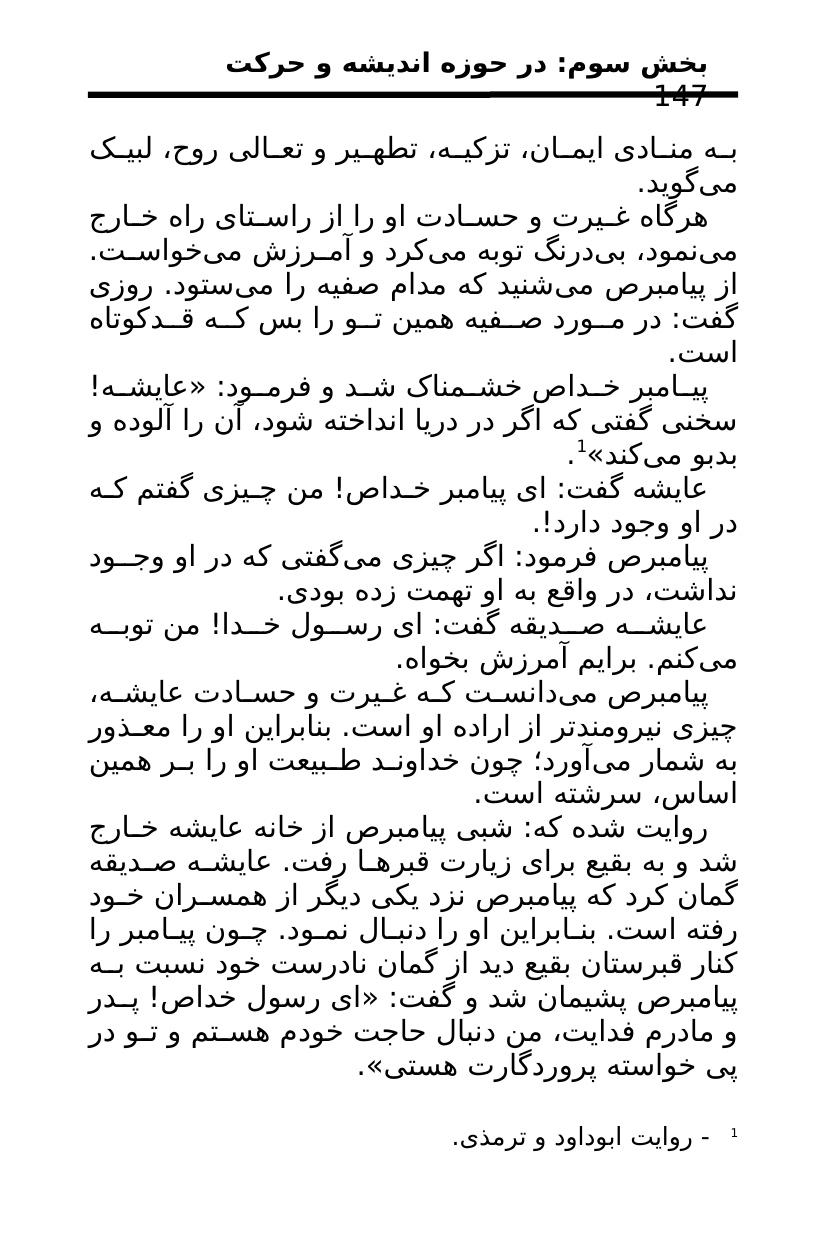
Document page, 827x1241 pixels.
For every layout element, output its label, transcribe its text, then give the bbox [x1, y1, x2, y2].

text عایشه گفت: ای پیامبر خداص! من چیزی گفتم که در او وجود دارد!. [89, 471, 738, 539]
text روایت شده که: شبی پیامبرص از خانه عایشه خارج شد و به بقیع برای زیارت قبرها رفت. عایشه صدیقه گمان کرد که پیامبرص نزد یکی دیگر از همسران خود رفته است. بنابراین او را دنبال نمود. چون پیامبر را کنار قبرستان بقیع دید از گمان نادرست خود نسبت به پیامبرص پشیمان شد و گفت: «ای رسول خداص! پدر و مادرم فدایت، من دنبال حاجت خودم هستم و تو در پی خواسته پروردگارت هستی». [89, 811, 738, 1082]
text هرگاه غیرت و حسادت او را از راستای راه خارج می‌نمود، بی‌درنگ توبه می‌کرد و آمرزش می‌خواست. از پیامبرص می‌شنید که مدام صفیه را می‌ستود. روزی گفت: در مورد صفیه همین تو را بس که قدکوتاه است. [89, 199, 738, 369]
text پیامبر خداص خشمناک شد و فرمود: «عایشه! سخنی گفتی که اگر در دریا انداخته شود، آن را آلوده و بدبو می‌کند». [89, 369, 738, 471]
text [89, 132, 738, 199]
text پیامبرص فرمود: اگر چیزی می‌گفتی که در او وجود نداشت، در واقع به او تهمت زده بودی. [89, 539, 738, 607]
text پیامبرص می‌دانست که غیرت و حسادت عایشه، چیزی نیرومندتر از اراده او است. بنابراین او را معذور به شمار می‌آورد؛ چون خداوند طبیعت او را بر همین اساس، سرشته است. [89, 675, 738, 811]
text عایشه صدیقه گفت: ای رسول خدا! من توبه می‌کنم. برایم آمرزش بخواه. [89, 607, 738, 675]
